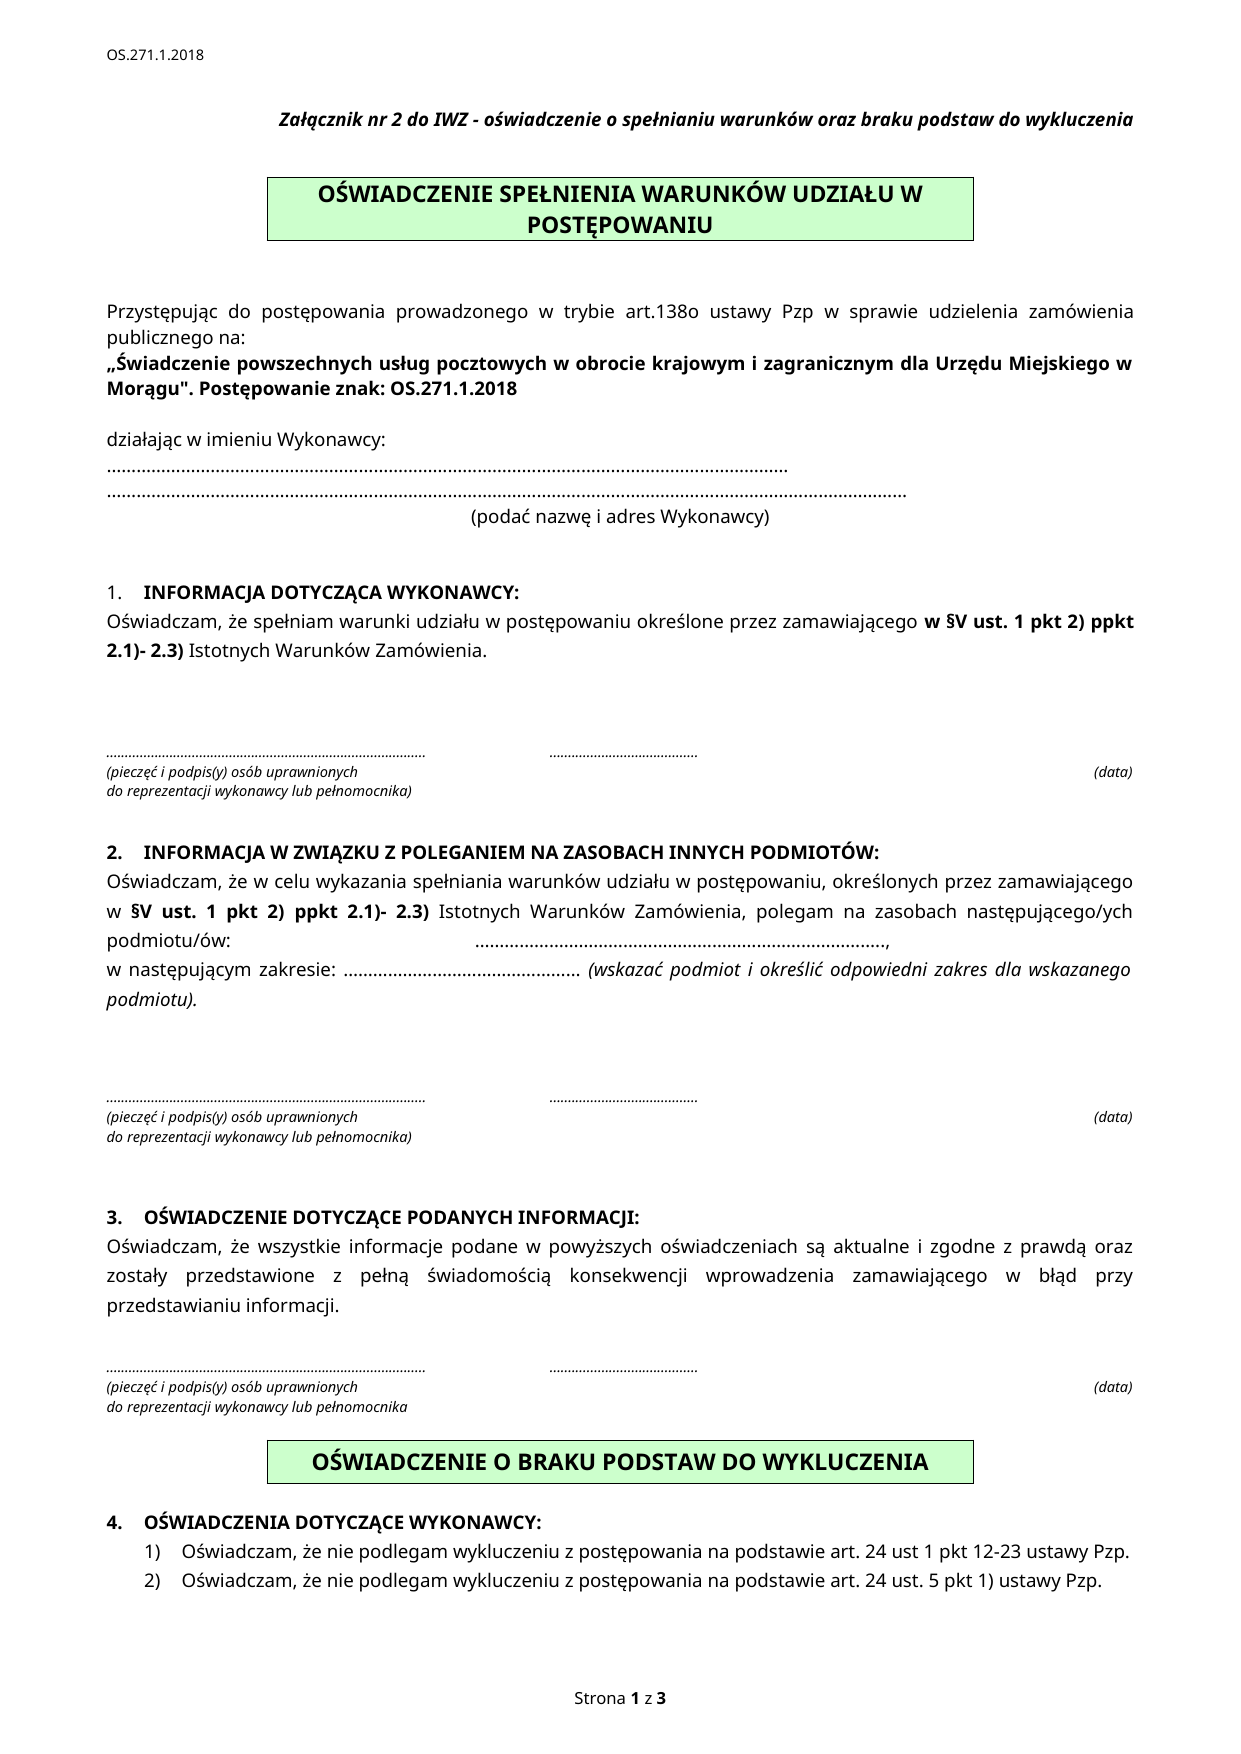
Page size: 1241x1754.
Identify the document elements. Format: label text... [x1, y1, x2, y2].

table_header OŚWIADCZENIE SPEŁNIENIA WARUNKÓW UDZIAŁU W POSTĘPOWANIU [268, 178, 973, 240]
list Oświadczam, że nie podlegam wykluczeniu z postępowania na podstawie art. 24 ust. 5 pkt 1) ustawy Pzp. [144, 1567, 1134, 1592]
list OŚWIADCZENIA DOTYCZĄCE WYKONAWCY: [106, 1509, 1134, 1535]
text Oświadczam, że wszystkie informacje podane w powyższych oświadczeniach są aktualne i zgodne z prawdą oraz zostały przedstawione z pełną świadomością konsekwencji wprowadzenia zamawiającego w błąd przy przedstawianiu informacji. [106, 1233, 1134, 1317]
text „Świadczenie powszechnych usług pocztowych w obrocie krajowym i zagranicznym dla Urzędu Miejskiego w Morągu". Postępowanie znak: OS.271.1.2018 [106, 350, 1134, 401]
subtitle Załącznik nr 2 do IWZ - oświadczenie o spełnianiu warunków oraz braku podstaw do wykluczenia [106, 106, 1134, 132]
text ………………………………………………………………………………………………………………………… [106, 452, 1134, 477]
text ...................................................................................... ........................................ [106, 1087, 1134, 1107]
text Oświadczam, że spełniam warunki udziału w postępowaniu określone przez zamawiającego w §V ust. 1 pkt 2) ppkt 2.1)- 2.3) Istotnych Warunków Zamówienia. [106, 609, 1134, 663]
text działając w imieniu Wykonawcy: [106, 426, 1134, 452]
list INFORMACJA DOTYCZĄCA WYKONAWCY: [106, 579, 1134, 605]
text ...................................................................................... ........................................ [106, 1357, 1134, 1377]
text (podać nazwę i adres Wykonawcy) [106, 503, 1134, 528]
text (pieczęć i podpis(y) osób uprawnionych (data) do reprezentacji wykonawcy lub pełnomocnika) [106, 1107, 1134, 1147]
table_header OŚWIADCZENIE O BRAKU PODSTAW DO WYKLUCZENIA [268, 1441, 973, 1483]
text ...................................................................................... ........................................ [106, 741, 1134, 761]
list OŚWIADCZENIE DOTYCZĄCE PODANYCH INFORMACJI: [106, 1204, 1134, 1230]
text Oświadczam, że w celu wykazania spełniania warunków udziału w postępowaniu, określonych przez zamawiającego w §V ust. 1 pkt 2) ppkt 2.1)- 2.3) Istotnych Warunków Zamówienia, polegam na zasobach następującego/ych podmiotu/ów: ……………………………………………………………………….., w następującym zakresie: ………………………………………… (wskazać podmiot i określić odpowiedni zakres dla wskazanego podmiotu). [106, 869, 1134, 1011]
list INFORMACJA W ZWIĄZKU Z POLEGANIEM NA ZASOBACH INNYCH PODMIOTÓW: [106, 839, 1134, 865]
list Oświadczam, że nie podlegam wykluczeniu z postępowania na podstawie art. 24 ust 1 pkt 12-23 ustawy Pzp. [144, 1538, 1134, 1564]
text Przystępując do postępowania prowadzonego w trybie art.138o ustawy Pzp w sprawie udzielenia zamówienia publicznego na: [106, 299, 1134, 350]
text (pieczęć i podpis(y) osób uprawnionych (data) do reprezentacji wykonawcy lub pełnomocnika [106, 1377, 1134, 1417]
text (pieczęć i podpis(y) osób uprawnionych (data) do reprezentacji wykonawcy lub pełnomocnika) [106, 761, 1134, 801]
text ……………………………………………………………………………………………………………………………………………… [106, 477, 1134, 503]
